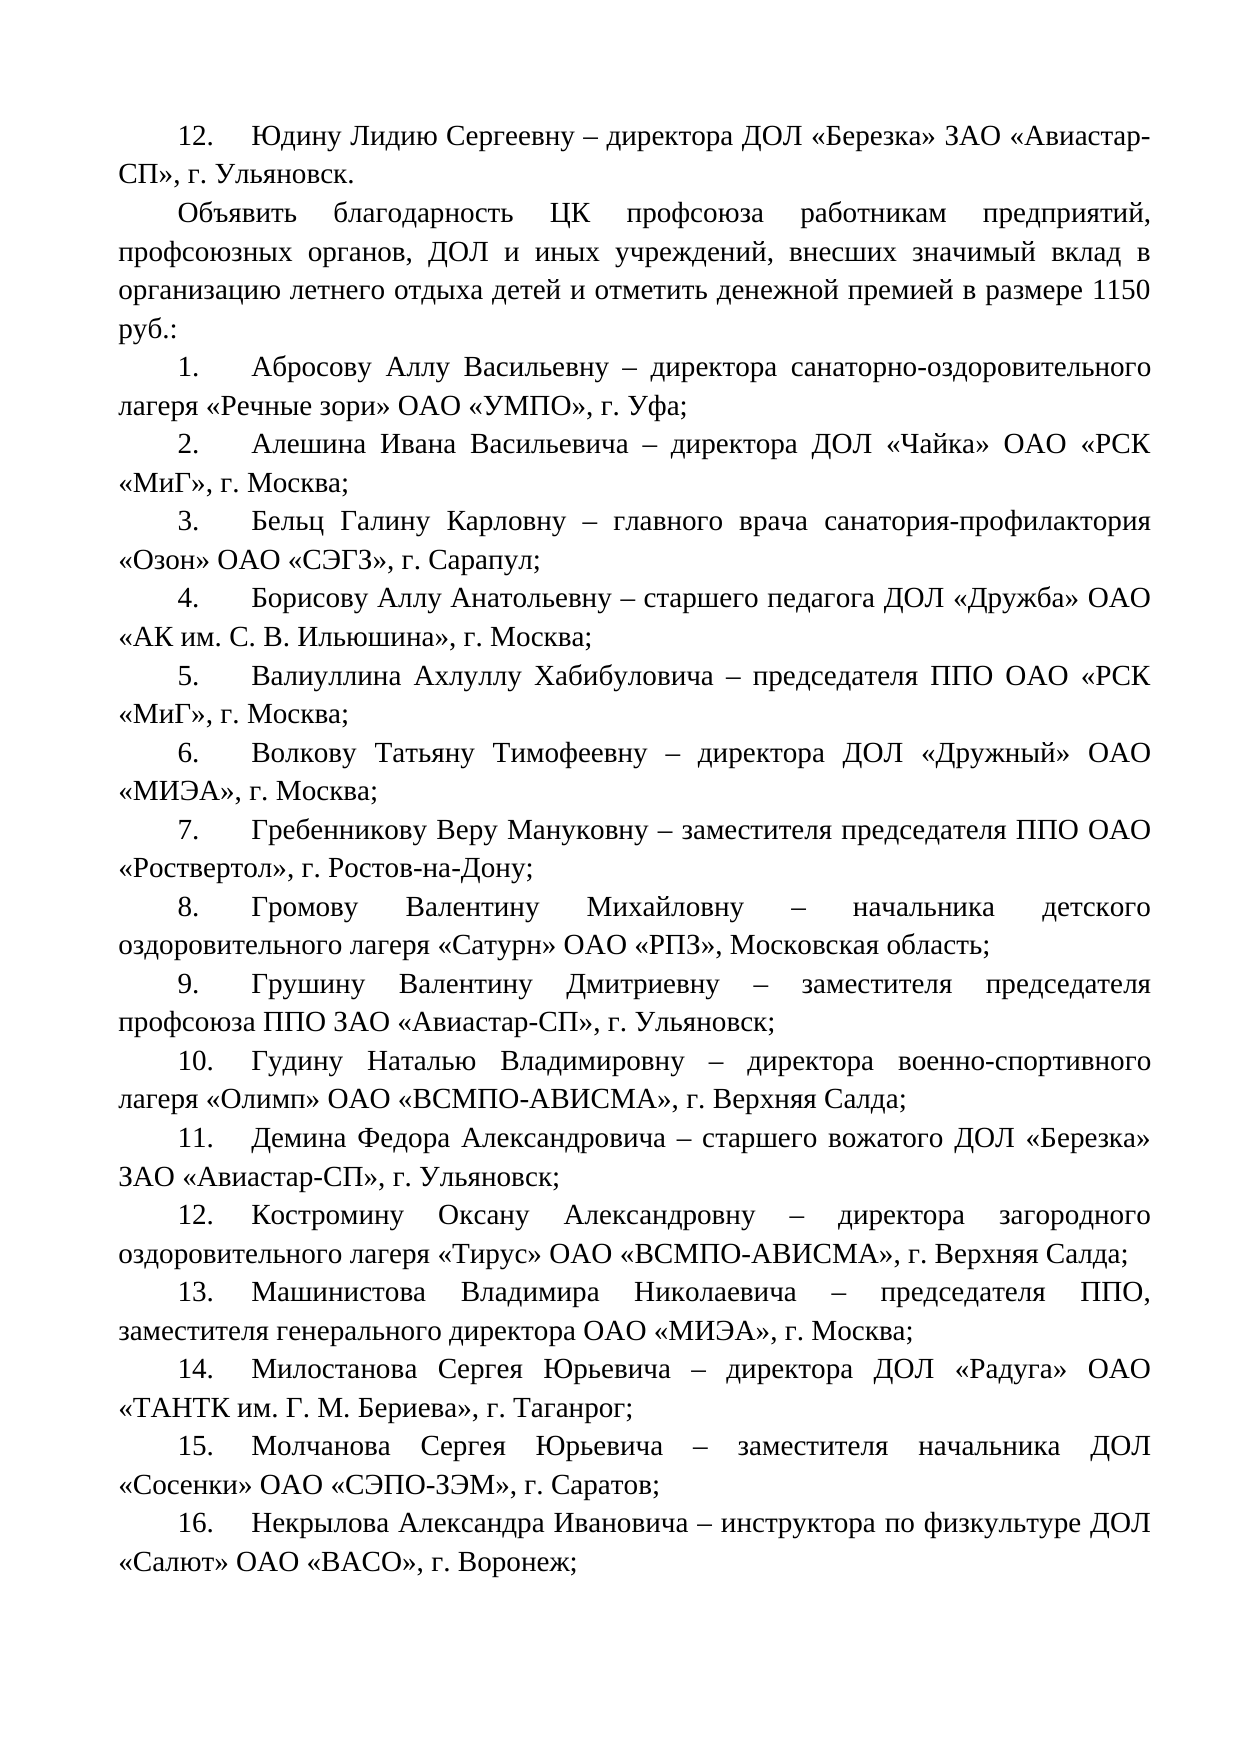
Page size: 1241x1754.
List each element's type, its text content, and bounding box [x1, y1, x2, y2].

text Объявить благодарность ЦК профсоюза работникам предприятий, профсоюзных органов, ДОЛ и иных учреждений, внесших значимый вклад в организацию летнего отдыха детей и отметить денежной премией в размере 1150 руб.: [118, 195, 1152, 344]
text 10. Гудину Наталью Владимировну – директора военно-спортивного лагеря «Олимп» ОАО «ВСМПО-АВИСМА», г. Верхняя Салда; [118, 1043, 1152, 1115]
text 13. Машинистова Владимира Николаевича – председателя ППО, заместителя генерального директора ОАО «МИЭА», г. Москва; [118, 1274, 1152, 1346]
text 2. Алешина Ивана Васильевича – директора ДОЛ «Чайка» ОАО «РСК «МиГ», г. Москва; [118, 426, 1152, 498]
text 3. Бельц Галину Карловну – главного врача санатория-профилактория «Озон» ОАО «СЭГЗ», г. Сарапул; [118, 503, 1152, 576]
text 11. Демина Федора Александровича – старшего вожатого ДОЛ «Березка» ЗАО «Авиастар-СП», г. Ульяновск; [118, 1120, 1152, 1192]
text 5. Валиуллина Ахлуллу Хабибуловича – председателя ППО ОАО «РСК «МиГ», г. Москва; [118, 658, 1152, 730]
text 9. Грушину Валентину Дмитриевну – заместителя председателя профсоюза ППО ЗАО «Авиастар-СП», г. Ульяновск; [118, 966, 1152, 1038]
text 7. Гребенникову Веру Мануковну – заместителя председателя ППО ОАО «Роствертол», г. Ростов-на-Дону; [118, 812, 1152, 884]
text 1. Абросову Аллу Васильевну – директора санаторно-оздоровительного лагеря «Речные зори» ОАО «УМПО», г. Уфа; [118, 349, 1152, 421]
text 8. Громову Валентину Михайловну – начальника детского оздоровительного лагеря «Сатурн» ОАО «РПЗ», Московская область; [118, 889, 1152, 961]
text 15. Молчанова Сергея Юрьевича – заместителя начальника ДОЛ «Сосенки» ОАО «СЭПО-ЗЭМ», г. Саратов; [118, 1428, 1152, 1501]
text 16. Некрылова Александра Ивановича – инструктора по физкультуре ДОЛ «Салют» ОАО «ВАСО», г. Воронеж; [118, 1506, 1152, 1578]
text 6. Волкову Татьяну Тимофеевну – директора ДОЛ «Дружный» ОАО «МИЭА», г. Москва; [118, 735, 1152, 807]
text 4. Борисову Аллу Анатольевну – старшего педагога ДОЛ «Дружба» ОАО «АК им. С. В. Ильюшина», г. Москва; [118, 581, 1152, 653]
text 12. Юдину Лидию Сергеевну – директора ДОЛ «Березка» ЗАО «Авиастар-СП», г. Ульяновск. [118, 118, 1152, 190]
text 14. Милостанова Сергея Юрьевича – директора ДОЛ «Радуга» ОАО «ТАНТК им. Г. М. Бериева», г. Таганрог; [118, 1351, 1152, 1423]
text 12. Костромину Оксану Александровну – директора загородного оздоровительного лагеря «Тирус» ОАО «ВСМПО-АВИСМА», г. Верхняя Салда; [118, 1197, 1152, 1269]
